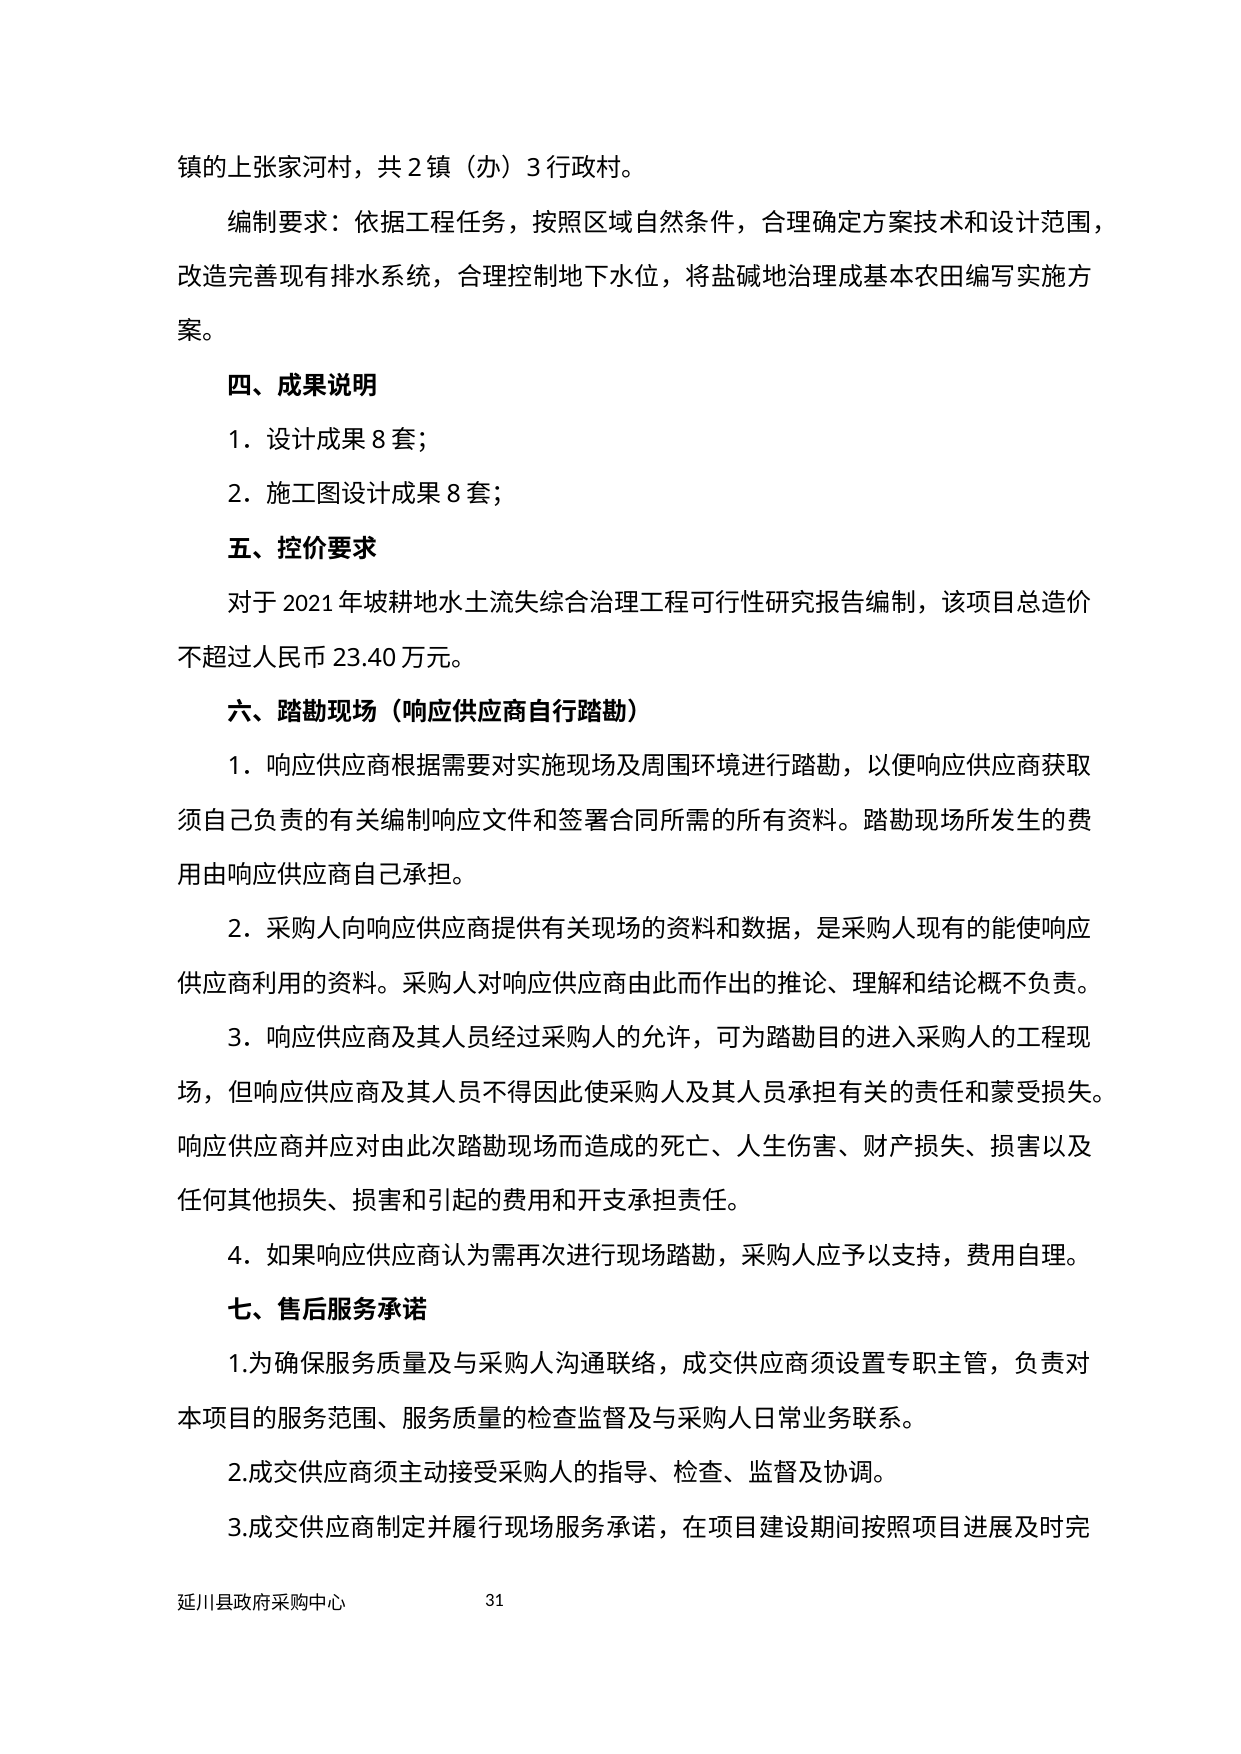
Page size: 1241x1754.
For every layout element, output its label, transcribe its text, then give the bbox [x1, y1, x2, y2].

text 五、控价要求 [177, 528, 1093, 564]
text 1．设计成果8套； [177, 419, 1093, 456]
text 编制要求：依据工程任务，按照区域自然条件，合理确定方案技术和设计范围，改造完善现有排水系统，合理控制地下水位，将盐碱地治理成基本农田编写实施方案。 [177, 202, 1093, 347]
text 2．施工图设计成果8套； [177, 474, 1093, 510]
text 4．如果响应供应商认为需再次进行现场踏勘，采购人应予以支持，费用自理。 [177, 1235, 1093, 1271]
text 1.为确保服务质量及与采购人沟通联络，成交供应商须设置专职主管，负责对本项目的服务范围、服务质量的检查监督及与采购人日常业务联系。 [177, 1344, 1093, 1434]
text 3．响应供应商及其人员经过采购人的允许，可为踏勘目的进入采购人的工程现场，但响应供应商及其人员不得因此使采购人及其人员承担有关的责任和蒙受损失。响应供应商并应对由此次踏勘现场而造成的死亡、人生伤害、财产损失、损害以及任何其他损失、损害和引起的费用和开支承担责任。 [177, 1018, 1093, 1217]
text 2．采购人向响应供应商提供有关现场的资料和数据，是采购人现有的能使响应供应商利用的资料。采购人对响应供应商由此而作出的推论、理解和结论概不负责。 [177, 909, 1093, 999]
text 2.成交供应商须主动接受采购人的指导、检查、监督及协调。 [177, 1453, 1093, 1489]
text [177, 148, 1093, 184]
text 四、成果说明 [177, 365, 1093, 401]
text 六、踏勘现场（响应供应商自行踏勘） [177, 691, 1093, 728]
text 1．响应供应商根据需要对实施现场及周围环境进行踏勘，以便响应供应商获取须自己负责的有关编制响应文件和签署合同所需的所有资料。踏勘现场所发生的费用由响应供应商自己承担。 [177, 746, 1093, 891]
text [177, 1507, 1093, 1543]
text 七、售后服务承诺 [177, 1289, 1093, 1326]
text 对于2021年坡耕地水土流失综合治理工程可行性研究报告编制，该项目总造价不超过人民币23.40万元。 [177, 583, 1093, 673]
